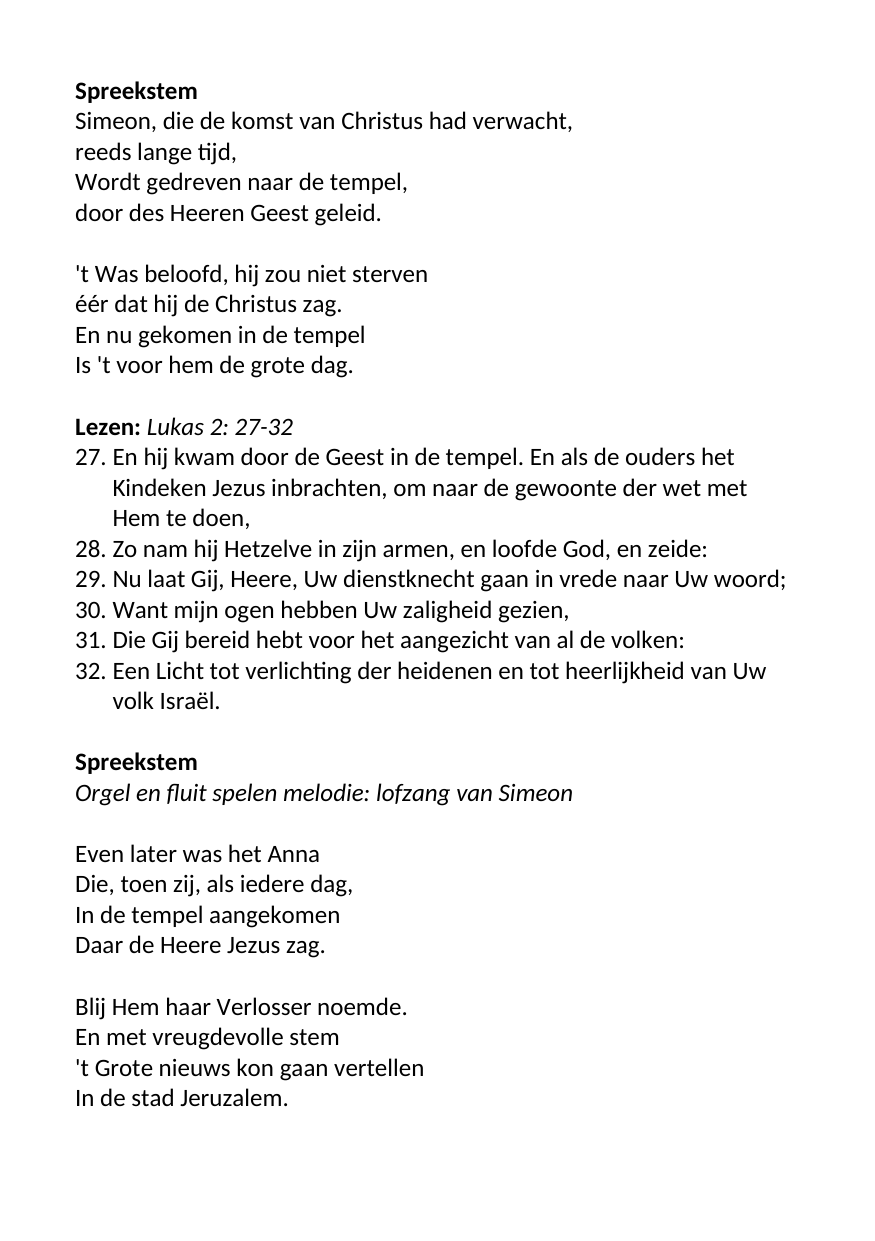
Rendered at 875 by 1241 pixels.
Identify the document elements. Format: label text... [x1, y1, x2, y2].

text Die, toen zij, als iedere dag, [75, 868, 799, 899]
text En nu gekomen in de tempel [75, 319, 799, 350]
list Zo nam hij Hetzelve in zijn armen, en loofde God, en zeide: [75, 533, 799, 563]
text Spreekstem [75, 75, 799, 106]
text éér dat hij de Christus zag. [75, 289, 799, 319]
text Even later was het Anna [75, 838, 799, 868]
list Een Licht tot verlichting der heidenen en tot heerlijkheid van Uw volk Israël. [75, 655, 799, 716]
text En met vreugdevolle stem [75, 1021, 799, 1052]
text Orgel en fluit spelen melodie: lofzang van Simeon [75, 777, 799, 807]
text 't Was beloofd, hij zou niet sterven [75, 258, 799, 289]
list Die Gij bereid hebt voor het aangezicht van al de volken: [75, 624, 799, 655]
list Nu laat Gij, Heere, Uw dienstknecht gaan in vrede naar Uw woord; [75, 563, 799, 594]
text In de tempel aangekomen [75, 899, 799, 929]
text Is 't voor hem de grote dag. [75, 350, 799, 380]
text 't Grote nieuws kon gaan vertellen [75, 1052, 799, 1082]
text Blij Hem haar Verlosser noemde. [75, 991, 799, 1021]
text Lezen: Lukas 2: 27-32 [75, 411, 799, 441]
text reeds lange tijd, [75, 136, 799, 167]
text Wordt gedreven naar de tempel, [75, 167, 799, 197]
text door des Heeren Geest geleid. [75, 197, 799, 228]
text Simeon, die de komst van Christus had verwacht, [75, 106, 799, 136]
text Spreekstem [75, 746, 799, 777]
list En hij kwam door de Geest in de tempel. En als de ouders het Kindeken Jezus inbrachten, om naar de gewoonte der wet met Hem te doen, [75, 441, 799, 533]
text In de stad Jeruzalem. [75, 1082, 799, 1113]
text Daar de Heere Jezus zag. [75, 929, 799, 960]
list Want mijn ogen hebben Uw zaligheid gezien, [75, 594, 799, 624]
